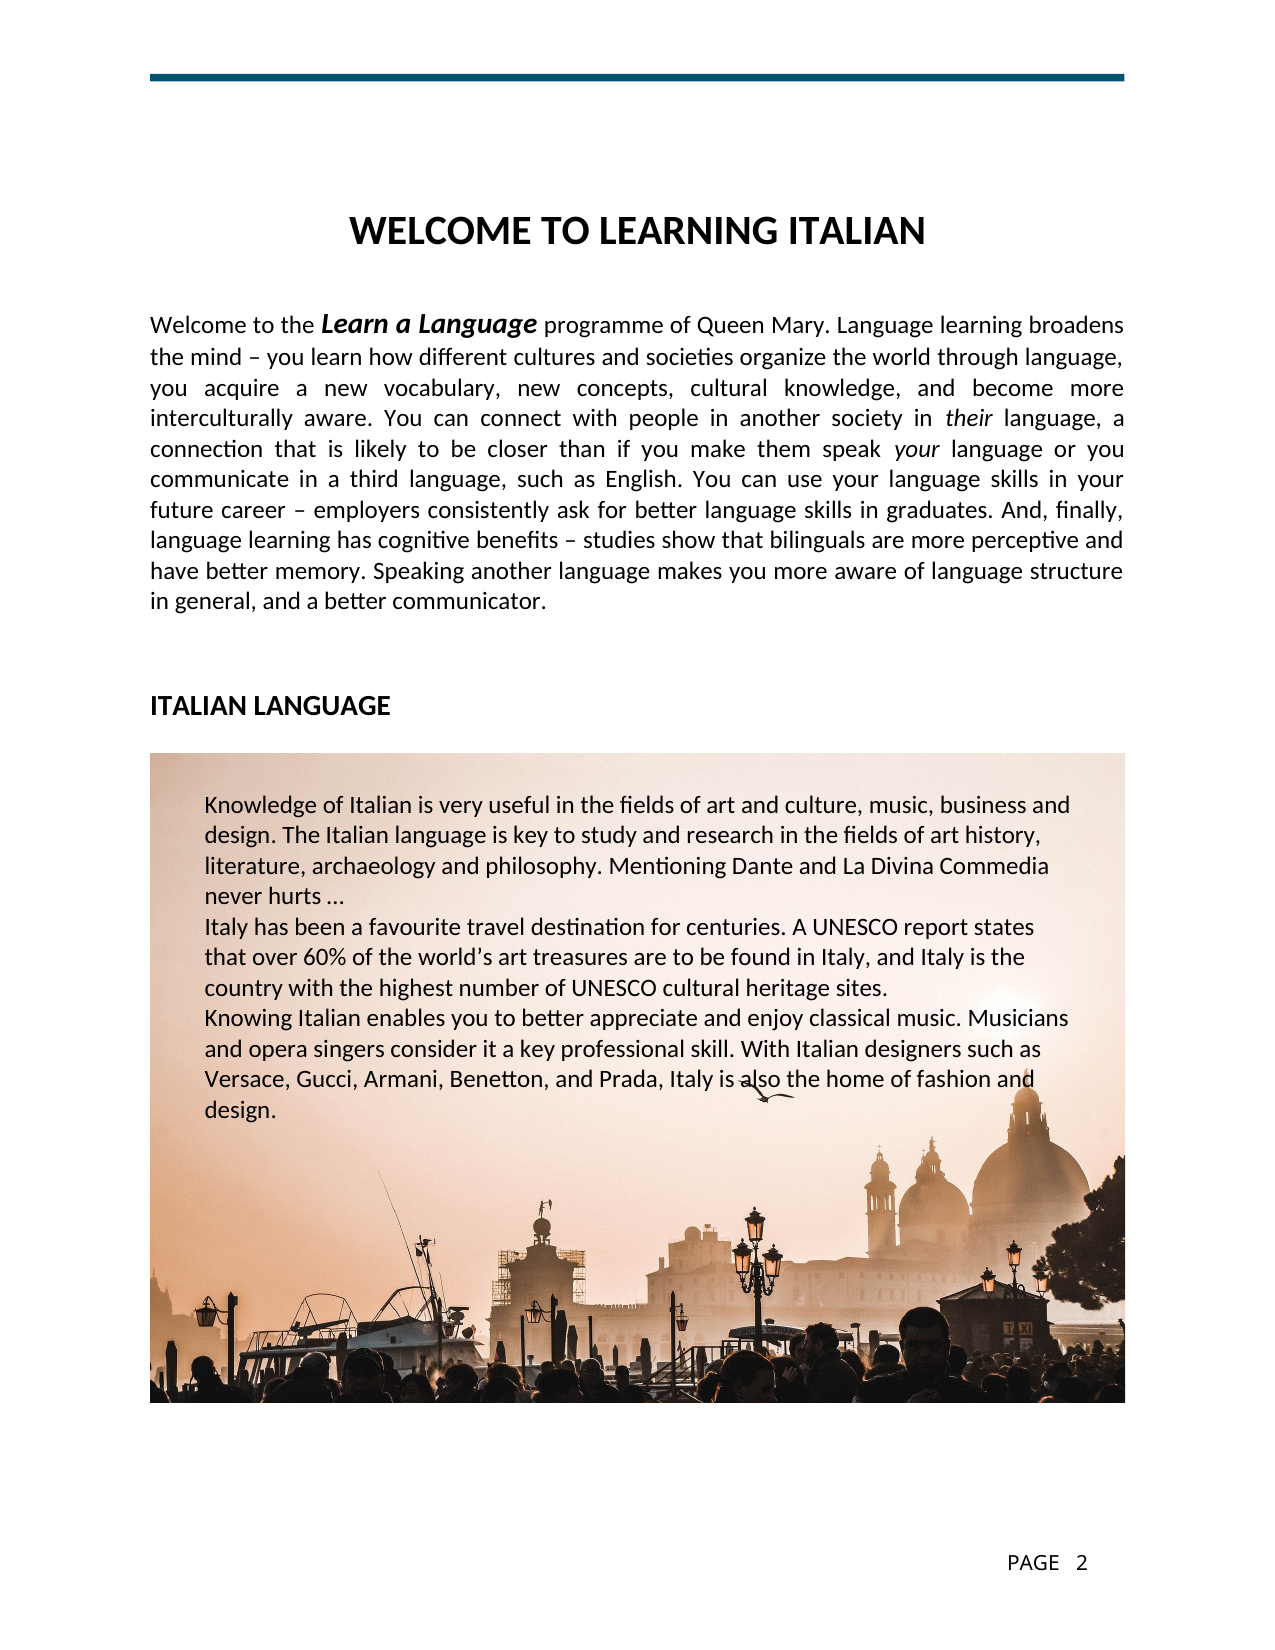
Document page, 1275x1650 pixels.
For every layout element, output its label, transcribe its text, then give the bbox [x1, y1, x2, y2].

text ITALIAN LANGUAGE [150, 687, 1125, 723]
text WELCOME TO LEARNING ITALIAN [150, 204, 1125, 255]
picture [150, 753, 1125, 1403]
text Welcome to the Learn a Language programme of Queen Mary. Language learning broadens the mind – you learn how different cultures and societies organize the world through language, you acquire a new vocabulary, new concepts, cultural knowledge, and become more interculturally aware. You can connect with people in another society in their language, a connection that is likely to be closer than if you make them speak your language or you communicate in a third language, such as English. You can use your language skills in your future career – employers consistently ask for better language skills in graduates. And, finally, language learning has cognitive benefits – studies show that bilinguals are more perceptive and have better memory. Speaking another language makes you more aware of language structure in general, and a better communicator. [150, 306, 1125, 616]
